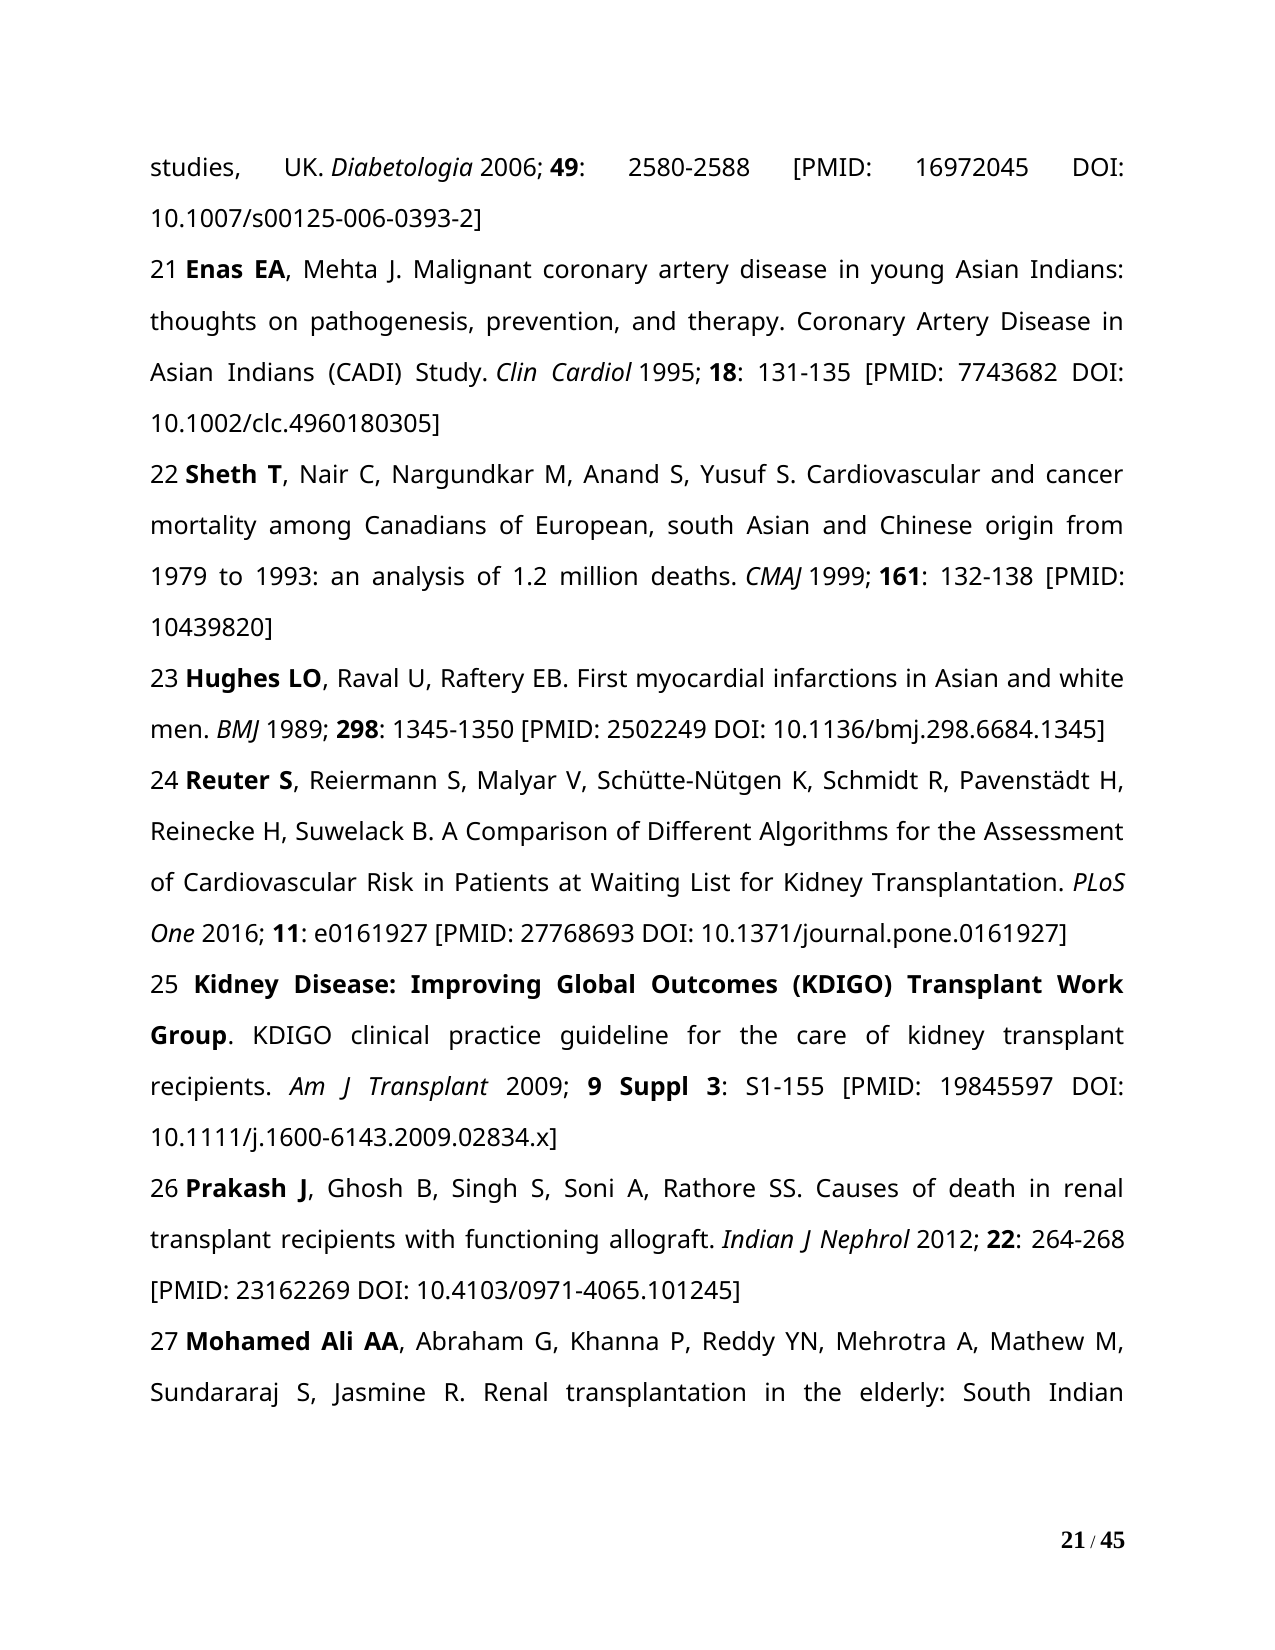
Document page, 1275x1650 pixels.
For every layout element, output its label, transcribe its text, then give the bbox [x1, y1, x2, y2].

text 26 Prakash J, Ghosh B, Singh S, Soni A, Rathore SS. Causes of death in renal transplant recipients with functioning allograft. Indian J Nephrol 2012; 22: 264-268 [PMID: 23162269 DOI: 10.4103/0971-4065.101245] [150, 1171, 1125, 1307]
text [150, 150, 1125, 235]
text 24 Reuter S, Reiermann S, Malyar V, Schütte-Nütgen K, Schmidt R, Pavenstädt H, Reinecke H, Suwelack B. A Comparison of Different Algorithms for the Assessment of Cardiovascular Risk in Patients at Waiting List for Kidney Transplantation. PLoS One 2016; 11: e0161927 [PMID: 27768693 DOI: 10.1371/journal.pone.0161927] [150, 762, 1125, 950]
text 25 Kidney Disease: Improving Global Outcomes (KDIGO) Transplant Work Group. KDIGO clinical practice guideline for the care of kidney transplant recipients. Am J Transplant 2009; 9 Suppl 3: S1-155 [PMID: 19845597 DOI: 10.1111/j.1600-6143.2009.02834.x] [150, 967, 1125, 1154]
text 22 Sheth T, Nair C, Nargundkar M, Anand S, Yusuf S. Cardiovascular and cancer mortality among Canadians of European, south Asian and Chinese origin from 1979 to 1993: an analysis of 1.2 million deaths. CMAJ 1999; 161: 132-138 [PMID: 10439820] [150, 456, 1125, 643]
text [150, 1324, 1125, 1409]
text 21 Enas EA, Mehta J. Malignant coronary artery disease in young Asian Indians: thoughts on pathogenesis, prevention, and therapy. Coronary Artery Disease in Asian Indians (CADI) Study. Clin Cardiol 1995; 18: 131-135 [PMID: 7743682 DOI: 10.1002/clc.4960180305] [150, 252, 1125, 439]
text 23 Hughes LO, Raval U, Raftery EB. First myocardial infarctions in Asian and white men. BMJ 1989; 298: 1345-1350 [PMID: 2502249 DOI: 10.1136/bmj.298.6684.1345] [150, 660, 1125, 746]
